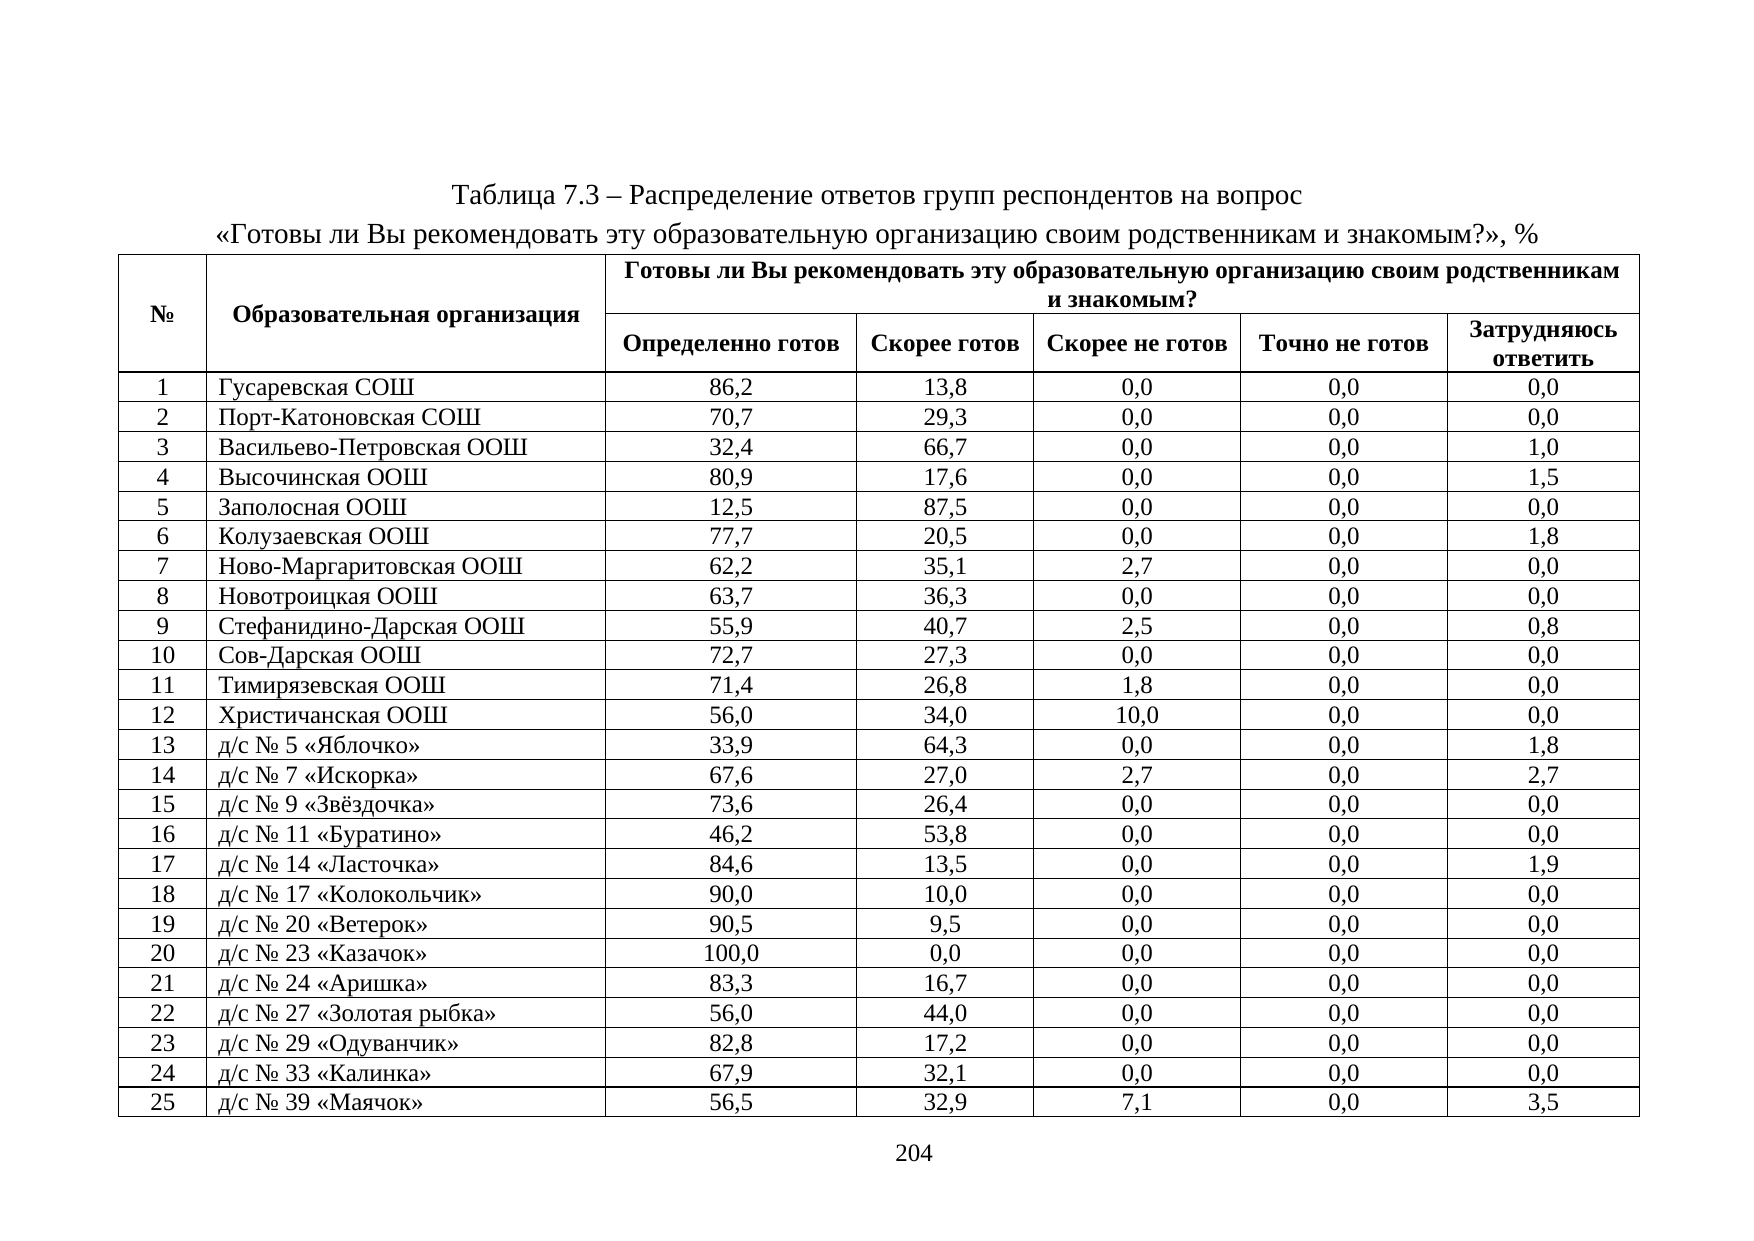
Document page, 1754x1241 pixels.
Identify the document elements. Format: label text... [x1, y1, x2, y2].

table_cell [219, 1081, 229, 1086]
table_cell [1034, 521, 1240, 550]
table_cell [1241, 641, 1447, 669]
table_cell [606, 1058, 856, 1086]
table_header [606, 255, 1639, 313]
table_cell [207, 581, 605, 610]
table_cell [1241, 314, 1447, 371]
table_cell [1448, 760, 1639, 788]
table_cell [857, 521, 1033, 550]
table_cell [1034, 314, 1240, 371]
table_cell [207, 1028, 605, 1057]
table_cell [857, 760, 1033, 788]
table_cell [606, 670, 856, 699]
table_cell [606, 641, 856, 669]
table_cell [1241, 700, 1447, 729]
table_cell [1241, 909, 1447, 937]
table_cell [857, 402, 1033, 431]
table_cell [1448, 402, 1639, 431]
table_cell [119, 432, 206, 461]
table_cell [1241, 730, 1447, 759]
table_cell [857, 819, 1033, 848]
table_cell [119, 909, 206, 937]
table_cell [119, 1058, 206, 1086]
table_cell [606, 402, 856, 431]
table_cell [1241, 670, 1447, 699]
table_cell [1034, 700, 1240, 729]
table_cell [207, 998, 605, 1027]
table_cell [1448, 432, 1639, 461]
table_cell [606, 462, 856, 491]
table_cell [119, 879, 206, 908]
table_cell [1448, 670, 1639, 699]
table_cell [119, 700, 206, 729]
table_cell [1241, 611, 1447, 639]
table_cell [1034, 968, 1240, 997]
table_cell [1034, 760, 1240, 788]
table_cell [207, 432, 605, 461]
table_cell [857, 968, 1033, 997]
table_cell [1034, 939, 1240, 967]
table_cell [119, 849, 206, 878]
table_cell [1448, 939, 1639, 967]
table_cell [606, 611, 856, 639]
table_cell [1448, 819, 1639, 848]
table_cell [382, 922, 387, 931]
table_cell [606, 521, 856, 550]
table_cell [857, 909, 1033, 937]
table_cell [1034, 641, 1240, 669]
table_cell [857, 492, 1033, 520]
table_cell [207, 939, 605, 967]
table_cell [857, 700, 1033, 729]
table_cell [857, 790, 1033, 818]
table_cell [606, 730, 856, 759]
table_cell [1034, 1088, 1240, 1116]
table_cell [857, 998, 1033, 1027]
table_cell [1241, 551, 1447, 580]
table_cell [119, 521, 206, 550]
text Таблица 7.3 – Распределение ответов групп респондентов на вопрос «Готовы ли Вы рекомендовать эту образовательную организацию своим родственникам и знакомым?», % [118, 177, 1636, 249]
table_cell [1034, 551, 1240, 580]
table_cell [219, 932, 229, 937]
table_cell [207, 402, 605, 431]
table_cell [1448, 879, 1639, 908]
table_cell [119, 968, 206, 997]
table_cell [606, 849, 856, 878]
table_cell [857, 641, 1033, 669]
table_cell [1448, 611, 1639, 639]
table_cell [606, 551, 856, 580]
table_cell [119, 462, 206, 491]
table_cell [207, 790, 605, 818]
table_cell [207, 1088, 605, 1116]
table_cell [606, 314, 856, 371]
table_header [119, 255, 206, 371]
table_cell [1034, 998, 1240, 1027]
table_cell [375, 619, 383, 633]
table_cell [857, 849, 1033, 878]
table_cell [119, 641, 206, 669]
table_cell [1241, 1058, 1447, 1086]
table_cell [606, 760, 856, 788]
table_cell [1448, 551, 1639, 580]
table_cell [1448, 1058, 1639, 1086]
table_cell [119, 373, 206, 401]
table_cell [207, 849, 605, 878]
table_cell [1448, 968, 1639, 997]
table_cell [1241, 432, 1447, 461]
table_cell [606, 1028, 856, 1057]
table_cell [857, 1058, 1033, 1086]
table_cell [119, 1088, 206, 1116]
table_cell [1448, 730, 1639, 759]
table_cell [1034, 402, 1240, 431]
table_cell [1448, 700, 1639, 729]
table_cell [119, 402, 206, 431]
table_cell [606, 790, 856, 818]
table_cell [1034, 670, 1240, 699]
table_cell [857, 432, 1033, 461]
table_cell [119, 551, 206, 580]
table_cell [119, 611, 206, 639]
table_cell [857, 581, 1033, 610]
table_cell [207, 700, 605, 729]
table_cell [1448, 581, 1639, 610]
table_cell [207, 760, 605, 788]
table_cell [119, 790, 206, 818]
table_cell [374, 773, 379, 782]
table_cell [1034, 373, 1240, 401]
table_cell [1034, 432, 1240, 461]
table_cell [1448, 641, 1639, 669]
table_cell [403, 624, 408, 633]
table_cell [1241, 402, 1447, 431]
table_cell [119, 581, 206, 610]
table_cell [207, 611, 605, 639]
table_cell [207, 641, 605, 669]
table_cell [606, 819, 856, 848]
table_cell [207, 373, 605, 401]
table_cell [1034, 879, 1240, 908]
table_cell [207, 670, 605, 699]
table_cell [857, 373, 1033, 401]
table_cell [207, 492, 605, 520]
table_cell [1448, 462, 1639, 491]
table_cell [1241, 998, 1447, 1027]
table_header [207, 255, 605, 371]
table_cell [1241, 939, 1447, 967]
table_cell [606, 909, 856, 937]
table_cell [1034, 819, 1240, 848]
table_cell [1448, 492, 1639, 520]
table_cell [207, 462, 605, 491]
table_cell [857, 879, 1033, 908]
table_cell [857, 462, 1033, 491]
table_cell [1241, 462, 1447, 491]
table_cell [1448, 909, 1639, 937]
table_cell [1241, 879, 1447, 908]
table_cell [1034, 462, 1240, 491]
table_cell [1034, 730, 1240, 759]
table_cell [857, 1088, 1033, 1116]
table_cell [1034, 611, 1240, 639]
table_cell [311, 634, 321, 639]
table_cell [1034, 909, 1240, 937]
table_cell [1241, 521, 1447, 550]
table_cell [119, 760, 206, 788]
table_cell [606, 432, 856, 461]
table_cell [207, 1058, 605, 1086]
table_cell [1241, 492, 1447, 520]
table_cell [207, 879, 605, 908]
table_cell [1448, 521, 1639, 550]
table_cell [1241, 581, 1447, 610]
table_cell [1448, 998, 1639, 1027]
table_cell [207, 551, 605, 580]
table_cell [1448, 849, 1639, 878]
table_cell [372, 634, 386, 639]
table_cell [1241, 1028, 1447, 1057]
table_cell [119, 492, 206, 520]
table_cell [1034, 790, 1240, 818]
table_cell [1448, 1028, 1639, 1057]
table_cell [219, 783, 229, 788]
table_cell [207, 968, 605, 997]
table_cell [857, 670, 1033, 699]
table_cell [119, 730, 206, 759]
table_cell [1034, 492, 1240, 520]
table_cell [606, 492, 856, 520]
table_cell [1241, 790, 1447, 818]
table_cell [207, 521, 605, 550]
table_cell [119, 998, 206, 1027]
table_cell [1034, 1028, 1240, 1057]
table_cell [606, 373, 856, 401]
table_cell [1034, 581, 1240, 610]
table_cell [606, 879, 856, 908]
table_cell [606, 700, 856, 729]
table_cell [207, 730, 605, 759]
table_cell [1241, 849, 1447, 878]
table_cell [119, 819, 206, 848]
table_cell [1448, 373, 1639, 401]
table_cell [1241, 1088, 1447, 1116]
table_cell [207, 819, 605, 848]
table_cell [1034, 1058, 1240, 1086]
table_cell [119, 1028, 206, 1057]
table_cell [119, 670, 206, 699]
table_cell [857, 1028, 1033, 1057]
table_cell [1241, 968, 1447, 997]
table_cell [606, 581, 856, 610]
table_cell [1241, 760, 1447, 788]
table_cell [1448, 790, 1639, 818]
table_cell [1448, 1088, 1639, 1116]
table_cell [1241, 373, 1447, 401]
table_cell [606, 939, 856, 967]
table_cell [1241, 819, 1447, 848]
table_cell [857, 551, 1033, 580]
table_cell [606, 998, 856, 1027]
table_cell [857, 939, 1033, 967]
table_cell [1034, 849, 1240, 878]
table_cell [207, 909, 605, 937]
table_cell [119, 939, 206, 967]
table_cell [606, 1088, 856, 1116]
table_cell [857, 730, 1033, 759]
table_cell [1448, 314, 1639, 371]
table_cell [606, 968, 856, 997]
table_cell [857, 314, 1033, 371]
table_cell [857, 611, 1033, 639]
